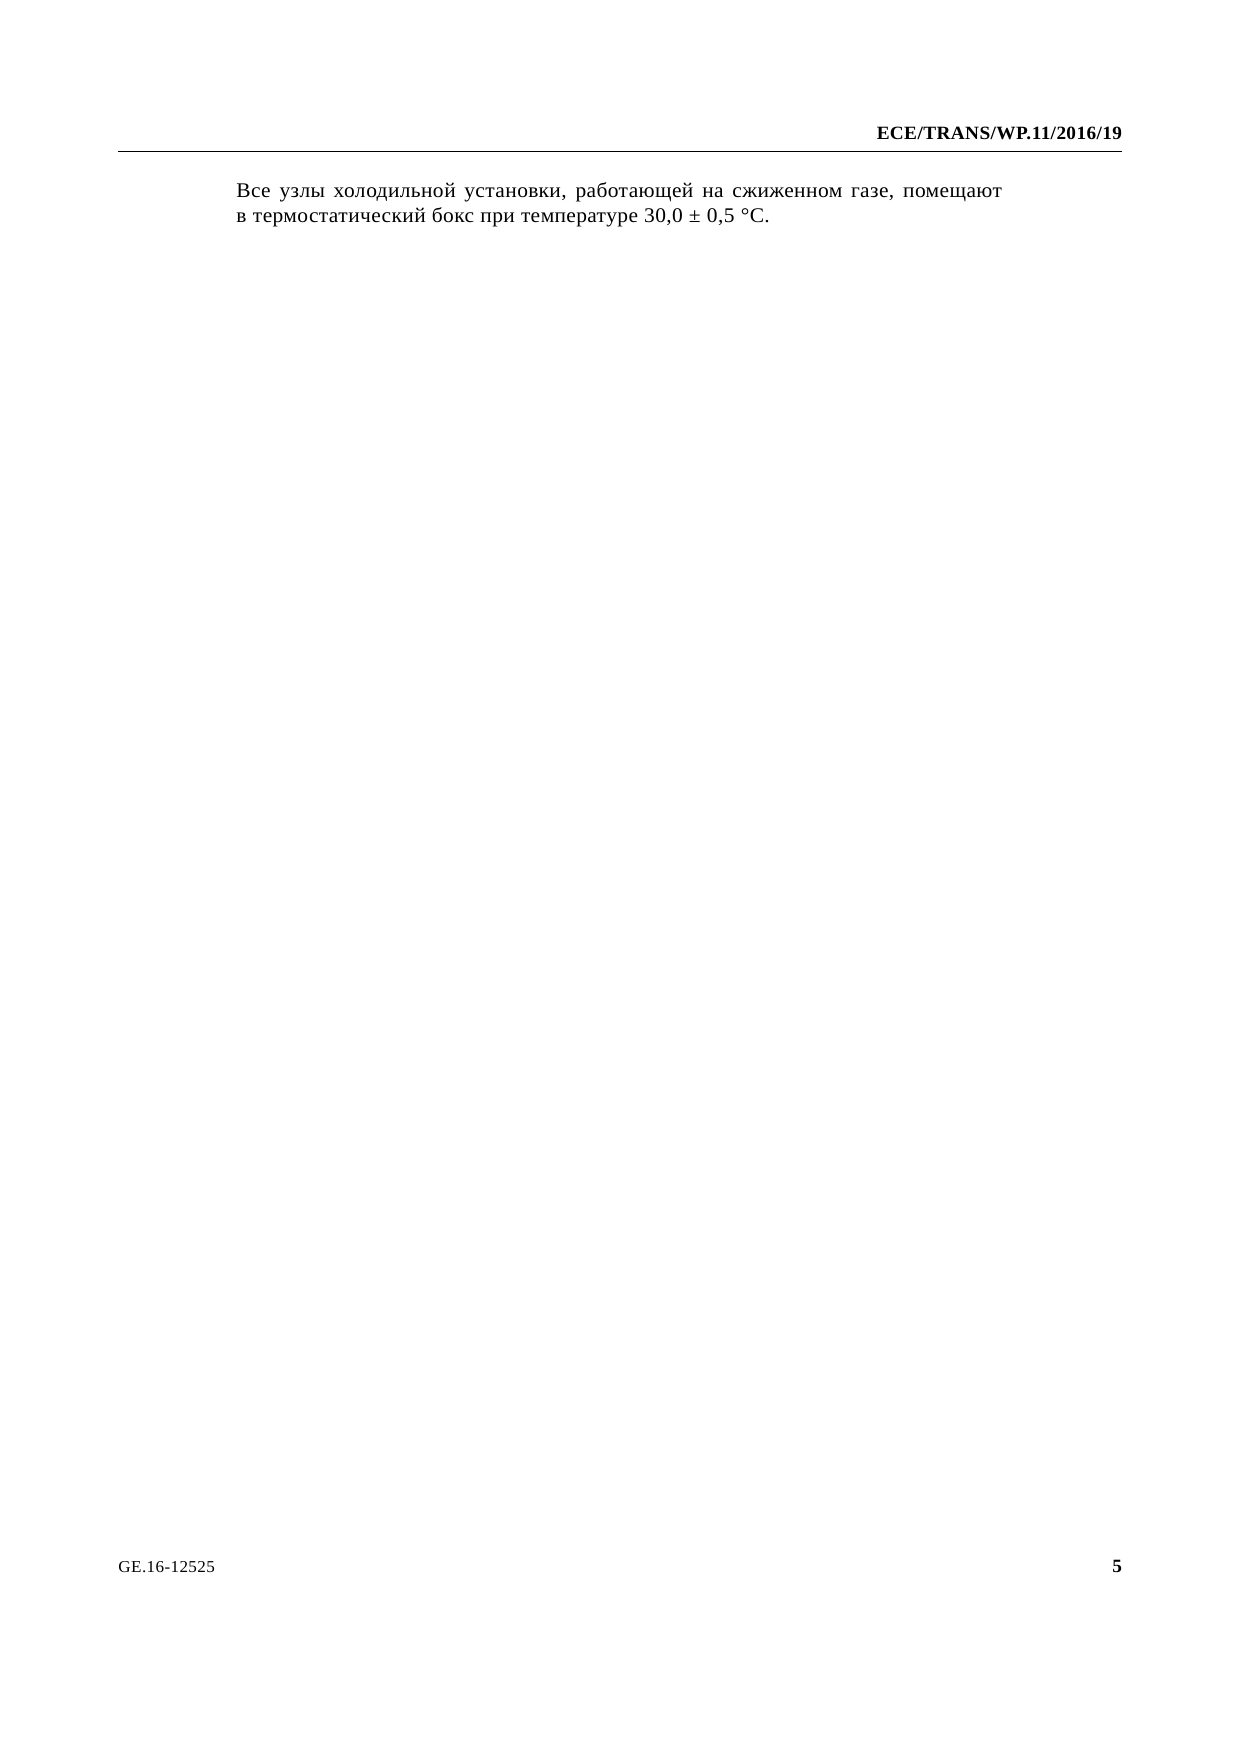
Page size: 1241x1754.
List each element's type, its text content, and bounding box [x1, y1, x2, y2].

text Все узлы холодильной установки, работающей на сжиженном газе, помещают в термостатический бокс при температуре 30,0 ± 0,5 °C. [236, 177, 1004, 227]
